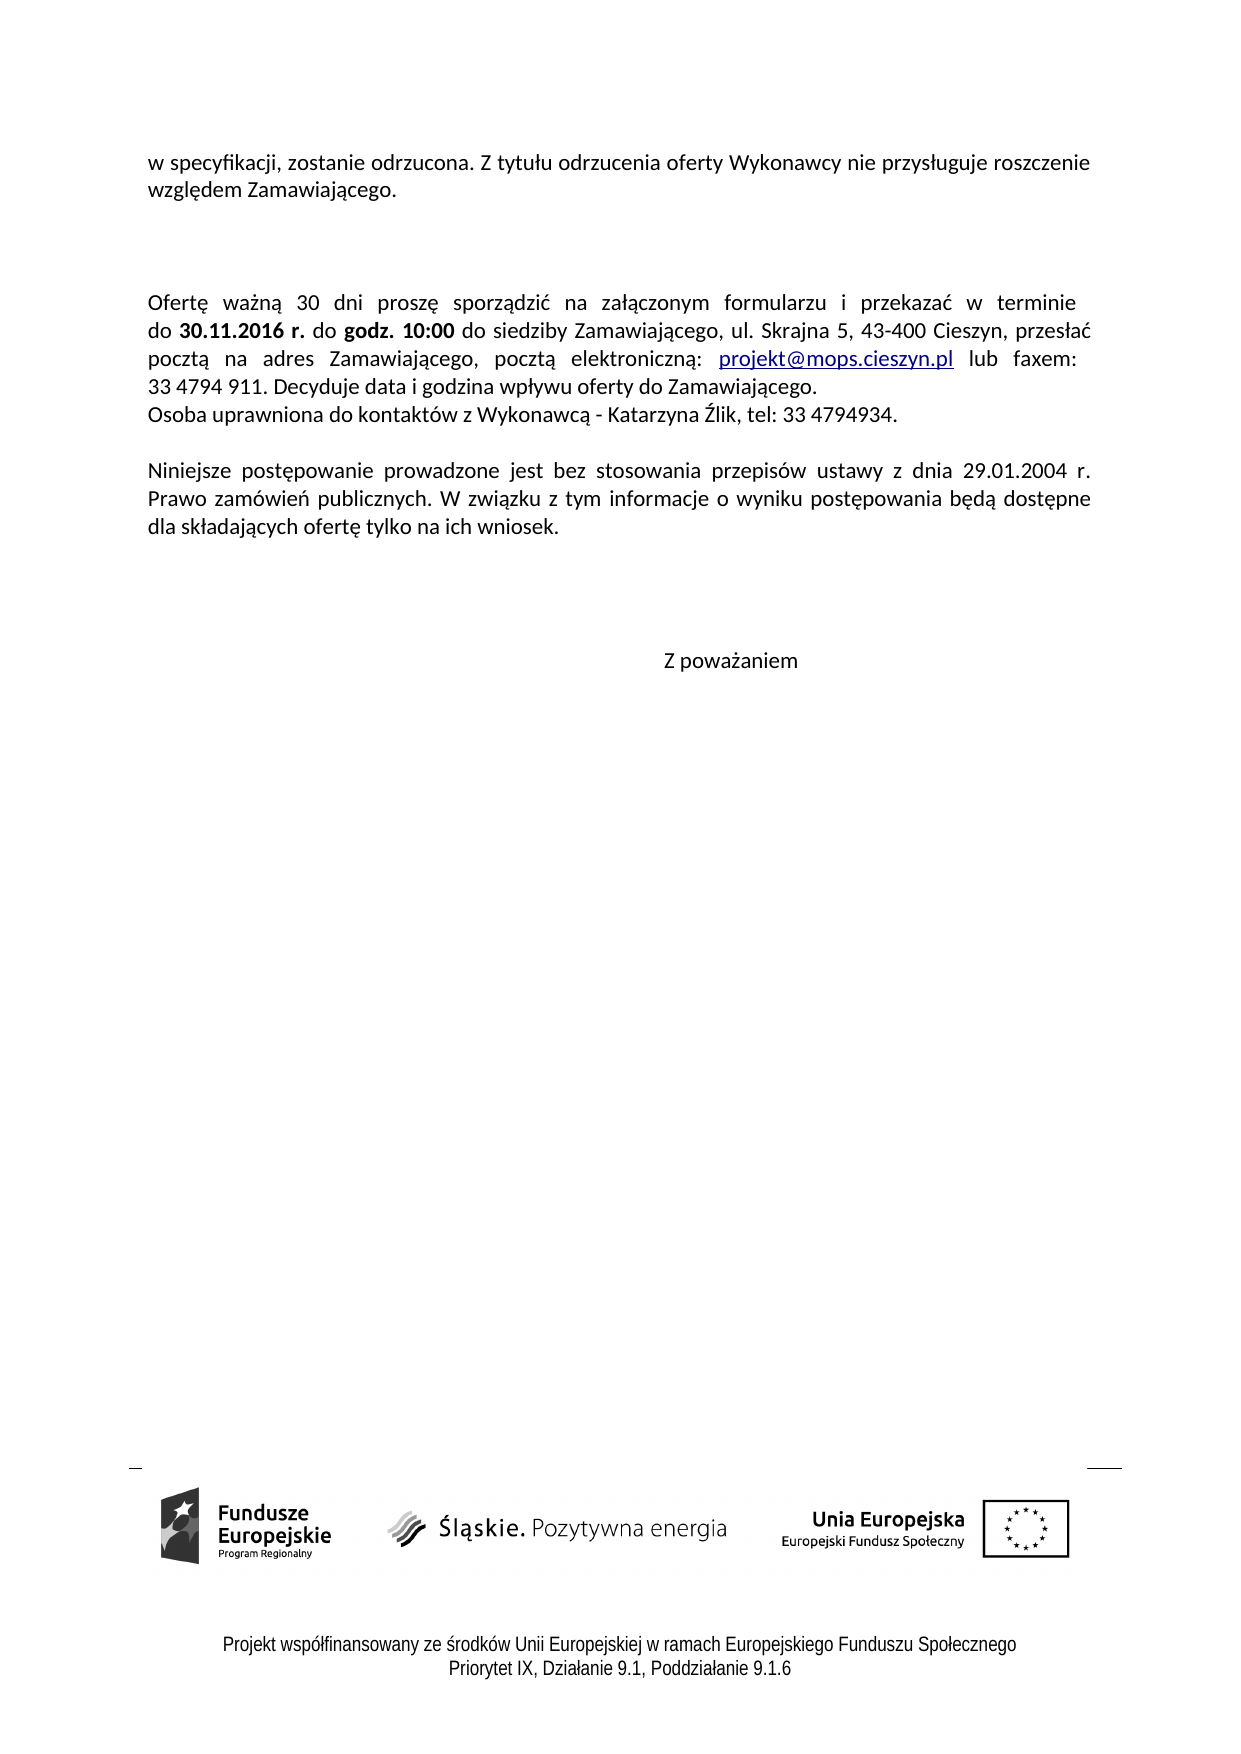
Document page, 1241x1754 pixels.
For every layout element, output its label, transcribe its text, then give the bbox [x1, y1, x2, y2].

text Niniejsze postępowanie prowadzone jest bez stosowania przepisów ustawy z dnia 29.01.2004 r. Prawo zamówień publicznych. W związku z tym informacje o wyniku postępowania będą dostępne dla składających ofertę tylko na ich wniosek. [148, 456, 1093, 540]
text Ofertę ważną 30 dni proszę sporządzić na załączonym formularzu i przekazać w terminie do 30.11.2016 r. do godz. 10:00 do siedziby Zamawiającego, ul. Skrajna 5, 43-400 Cieszyn, przesłać pocztą na adres Zamawiającego, pocztą elektroniczną: projekt@mops.cieszyn.pl lub faxem: 33 4794 911. Decyduje data i godzina wpływu oferty do Zamawiającego. [148, 288, 1093, 400]
text Osoba uprawniona do kontaktów z Wykonawcą - Katarzyna Źlik, tel: 33 4794934. [148, 400, 1093, 428]
text Z poważaniem [590, 646, 1093, 674]
picture [142, 1468, 1088, 1583]
